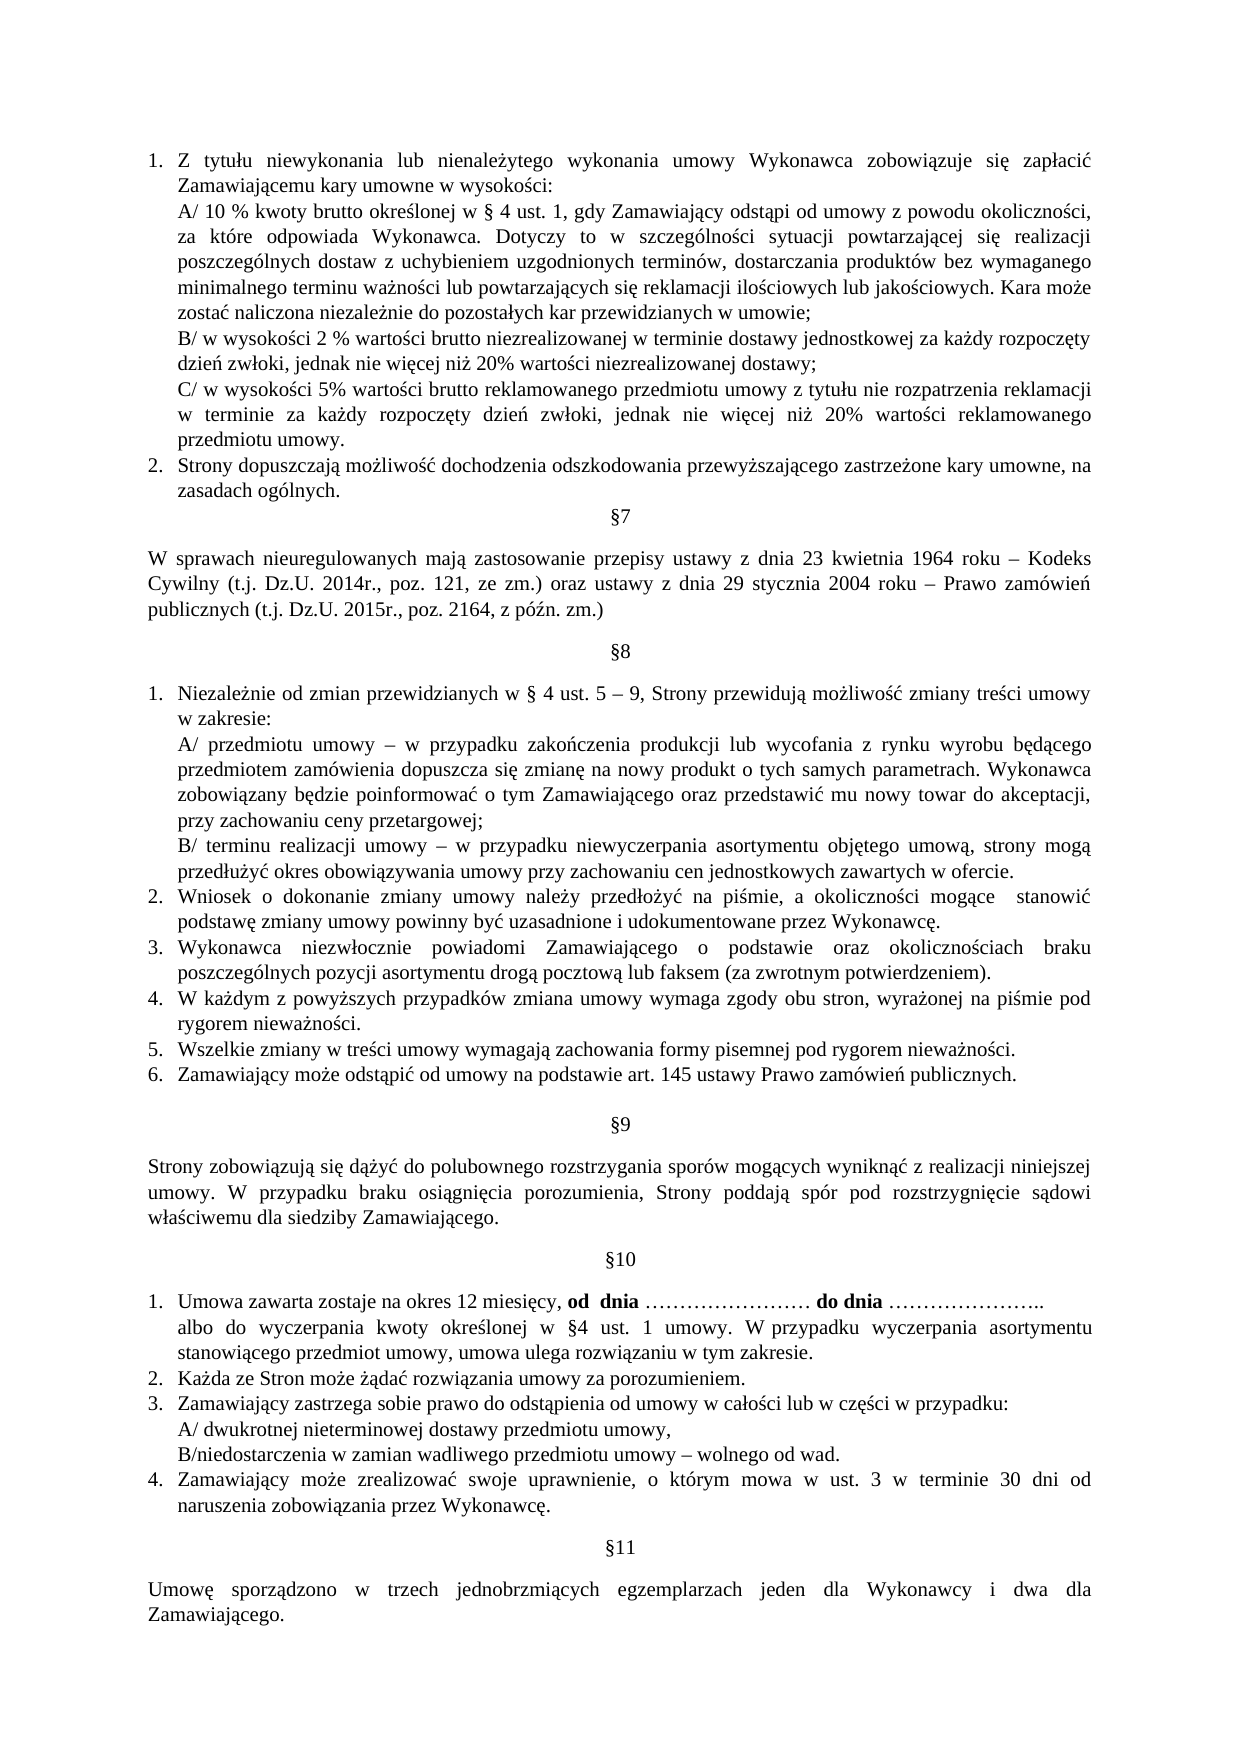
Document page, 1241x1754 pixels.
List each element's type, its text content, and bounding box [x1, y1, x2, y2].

text Umowę sporządzono w trzech jednobrzmiących egzemplarzach jeden dla Wykonawcy i dwa dla Zamawiającego. [148, 1577, 1092, 1626]
text W sprawach nieuregulowanych mają zastosowanie przepisy ustawy z dnia 23 kwietnia 1964 roku – Kodeks Cywilny (t.j. Dz.U. 2014r., poz. 121, ze zm.) oraz ustawy z dnia 29 stycznia 2004 roku – Prawo zamówień publicznych (t.j. Dz.U. 2015r., poz. 2164, z późn. zm.) [148, 546, 1092, 621]
text C/ w wysokości 5% wartości brutto reklamowanego przedmiotu umowy z tytułu nie rozpatrzenia reklamacji w terminie za każdy rozpoczęty dzień zwłoki, jednak nie więcej niż 20% wartości reklamowanego przedmiotu umowy. [177, 376, 1092, 451]
list Niezależnie od zmian przewidzianych w § 4 ust. 5 – 9, Strony przewidują możliwość zmiany treści umowy w zakresie: [148, 681, 1092, 730]
text §9 [148, 1112, 1092, 1136]
list Wniosek o dokonanie zmiany umowy należy przedłożyć na piśmie, a okoliczności mogące stanowić podstawę zmiany umowy powinny być uzasadnione i udokumentowane przez Wykonawcę. [148, 884, 1092, 933]
text §11 [148, 1535, 1092, 1559]
text A/ przedmiotu umowy – w przypadku zakończenia produkcji lub wycofania z rynku wyrobu będącego przedmiotem zamówienia dopuszcza się zmianę na nowy produkt o tych samych parametrach. Wykonawca zobowiązany będzie poinformować o tym Zamawiającego oraz przedstawić mu nowy towar do akceptacji, przy zachowaniu ceny przetargowej; [177, 731, 1092, 832]
list albo do wyczerpania kwoty określonej w §4 ust. 1 umowy. W przypadku wyczerpania asortymentu stanowiącego przedmiot umowy, umowa ulega rozwiązaniu w tym zakresie. [177, 1315, 1092, 1364]
list Zamawiający może odstąpić od umowy na podstawie art. 145 ustawy Prawo zamówień publicznych. [148, 1062, 1092, 1086]
list Każda ze Stron może żądać rozwiązania umowy za porozumieniem. [148, 1366, 1092, 1390]
text §7 [148, 503, 1092, 528]
list Zamawiający zastrzega sobie prawo do odstąpienia od umowy w całości lub w części w przypadku: [148, 1391, 1092, 1415]
list A/ dwukrotnej nieterminowej dostawy przedmiotu umowy, [177, 1416, 1092, 1441]
list Umowa zawarta zostaje na okres 12 miesięcy, od dnia …………………… do dnia ………………….. [148, 1289, 1092, 1313]
text §10 [148, 1247, 1092, 1271]
text Strony zobowiązują się dążyć do polubownego rozstrzygania sporów mogących wyniknąć z realizacji niniejszej umowy. W przypadku braku osiągnięcia porozumienia, Strony poddają spór pod rozstrzygnięcie sądowi właściwemu dla siedziby Zamawiającego. [148, 1154, 1092, 1229]
list Z tytułu niewykonania lub nienależytego wykonania umowy Wykonawca zobowiązuje się zapłacić Zamawiającemu kary umowne w wysokości: [148, 148, 1092, 197]
text B/ terminu realizacji umowy – w przypadku niewyczerpania asortymentu objętego umową, strony mogą przedłużyć okres obowiązywania umowy przy zachowaniu cen jednostkowych zawartych w ofercie. [177, 833, 1092, 883]
list W każdym z powyższych przypadków zmiana umowy wymaga zgody obu stron, wyrażonej na piśmie pod rygorem nieważności. [148, 986, 1092, 1035]
list Zamawiający może zrealizować swoje uprawnienie, o którym mowa w ust. 3 w terminie 30 dni od naruszenia zobowiązania przez Wykonawcę. [148, 1467, 1092, 1517]
text §8 [148, 638, 1092, 663]
list Wszelkie zmiany w treści umowy wymagają zachowania formy pisemnej pod rygorem nieważności. [148, 1036, 1092, 1061]
text B/ w wysokości 2 % wartości brutto niezrealizowanej w terminie dostawy jednostkowej za każdy rozpoczęty dzień zwłoki, jednak nie więcej niż 20% wartości niezrealizowanej dostawy; [177, 326, 1092, 375]
list B/niedostarczenia w zamian wadliwego przedmiotu umowy – wolnego od wad. [177, 1442, 1092, 1466]
list Strony dopuszczają możliwość dochodzenia odszkodowania przewyższającego zastrzeżone kary umowne, na zasadach ogólnych. [148, 453, 1092, 502]
list Wykonawca niezwłocznie powiadomi Zamawiającego o podstawie oraz okolicznościach braku poszczególnych pozycji asortymentu drogą pocztową lub faksem (za zwrotnym potwierdzeniem). [148, 935, 1092, 984]
text A/ 10 % kwoty brutto określonej w § 4 ust. 1, gdy Zamawiający odstąpi od umowy z powodu okoliczności, za które odpowiada Wykonawca. Dotyczy to w szczególności sytuacji powtarzającej się realizacji poszczególnych dostaw z uchybieniem uzgodnionych terminów, dostarczania produktów bez wymaganego minimalnego terminu ważności lub powtarzających się reklamacji ilościowych lub jakościowych. Kara może zostać naliczona niezależnie do pozostałych kar przewidzianych w umowie; [177, 198, 1092, 324]
